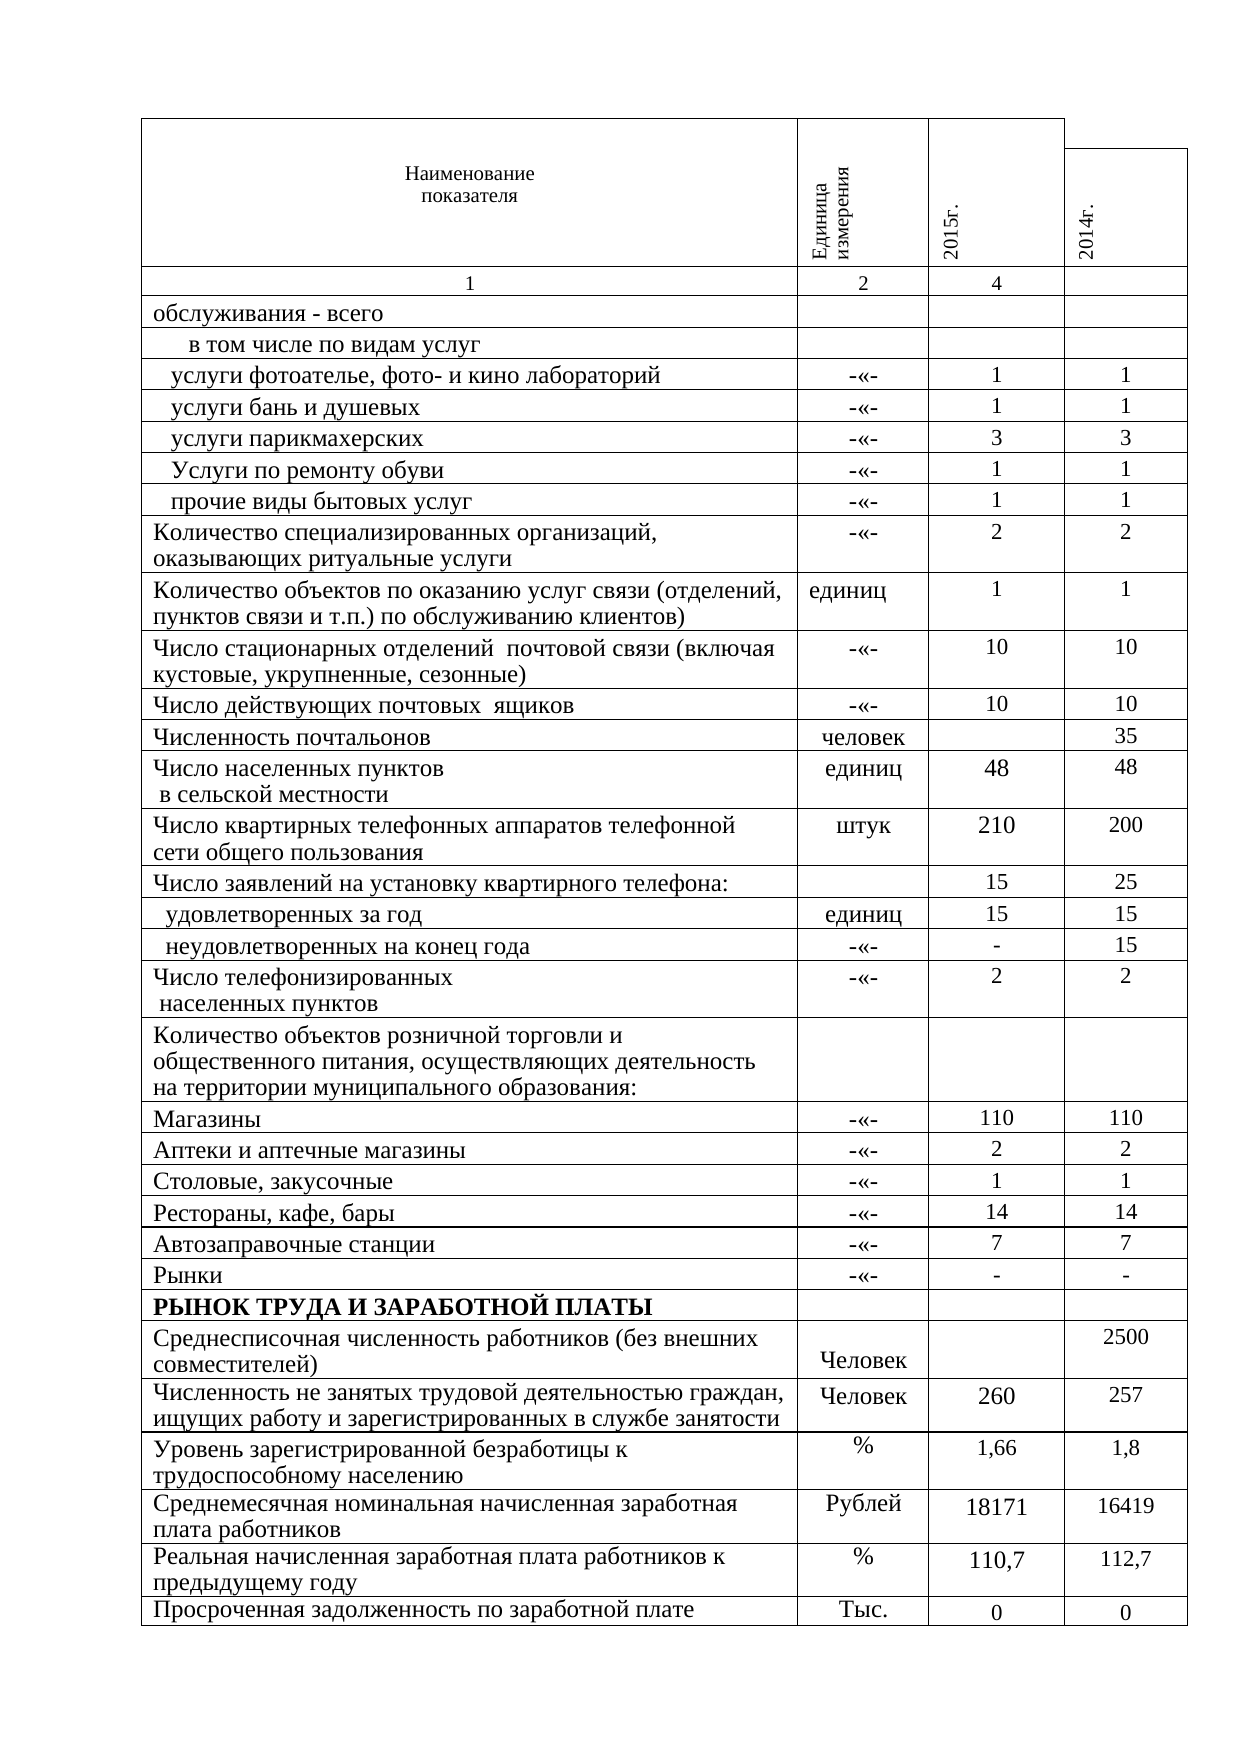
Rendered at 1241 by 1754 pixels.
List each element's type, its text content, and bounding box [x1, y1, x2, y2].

table_cell 110,7 [929, 1544, 1064, 1596]
table_cell 2 [929, 516, 1064, 572]
table_cell неудовлетворенных на конец года [142, 929, 797, 959]
table_cell единиц [798, 898, 928, 928]
table_cell [1065, 328, 1187, 358]
table_cell 1 [1065, 484, 1187, 515]
table_cell -«- [798, 422, 928, 452]
table_cell [929, 720, 1064, 750]
table_cell единиц [798, 751, 928, 808]
table_cell 18171 [929, 1490, 1064, 1542]
table_cell 1 [1065, 573, 1187, 630]
table_cell 1,8 [1065, 1433, 1187, 1489]
table_cell услуги фотоателье, фото- и кино лабораторий [142, 359, 797, 389]
table_cell услуги бань и душевых [142, 390, 797, 421]
table_cell штук [798, 809, 928, 865]
table_cell 0 [929, 1597, 1064, 1625]
table_cell [798, 866, 928, 897]
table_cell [142, 1597, 797, 1625]
table_cell прочие виды бытовых услуг [142, 484, 797, 515]
table_cell в том числе по видам услуг [142, 328, 797, 358]
table_cell -«- [798, 1165, 928, 1195]
table_cell РЫНОК ТРУДА И ЗАРАБОТНОЙ ПЛАТЫ [142, 1290, 797, 1320]
table_cell 15 [1065, 898, 1187, 928]
table_cell 2 [1065, 1133, 1187, 1164]
table_cell 1 [1065, 359, 1187, 389]
table_cell 200 [1065, 809, 1187, 865]
table_cell Рублей [798, 1490, 928, 1542]
table_header Единица измерения [798, 119, 928, 266]
table_cell 10 [929, 689, 1064, 719]
table_cell 4 [929, 267, 1064, 295]
table_cell 112,7 [1065, 1544, 1187, 1596]
table_cell 14 [929, 1196, 1064, 1226]
table_cell Услуги по ремонту обуви [142, 453, 797, 483]
table_cell 3 [929, 422, 1064, 452]
table_cell Численность не занятых трудовой деятельностью граждан, ищущих работу и зарегистрированных в службе занятости [142, 1379, 797, 1431]
table_cell 110 [929, 1102, 1064, 1132]
table_cell - [929, 1259, 1064, 1289]
table_cell 10 [929, 631, 1064, 687]
table_cell - [1065, 1259, 1187, 1289]
table_cell 110 [1065, 1102, 1187, 1132]
table_cell 2 [929, 961, 1064, 1017]
table_cell Численность почтальонов [142, 720, 797, 750]
table_cell -«- [798, 1133, 928, 1164]
table_cell 48 [929, 751, 1064, 808]
table_header Наименование показателя [142, 119, 797, 266]
table_cell Автозаправочные станции [142, 1228, 797, 1258]
table_cell Количество объектов по оказанию услуг связи (отделений, пунктов связи и т.п.) по обслуживанию клиентов) [142, 573, 797, 630]
table_cell Число заявлений на установку квартирного телефона: [142, 866, 797, 897]
table_cell - [929, 929, 1064, 959]
table_cell 9 [1065, 296, 1187, 327]
table_cell [798, 1290, 928, 1320]
table_cell 210 [929, 809, 1064, 865]
table_cell -«- [798, 631, 928, 687]
table_cell -«- [798, 453, 928, 483]
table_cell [142, 296, 797, 327]
table_cell Реальная начисленная заработная плата работников к предыдущему году [142, 1544, 797, 1596]
table_cell % [798, 1433, 928, 1489]
table_cell Уровень зарегистрированной безработицы к трудоспособному населению [142, 1433, 797, 1489]
table_cell -«- [798, 1102, 928, 1132]
table_cell Число стационарных отделений почтовой связи (включая кустовые, укрупненные, сезонные) [142, 631, 797, 687]
table_cell 14 [1065, 1196, 1187, 1226]
table_cell [929, 1321, 1064, 1378]
table_cell 3 [1065, 422, 1187, 452]
table_cell 10 [1065, 689, 1187, 719]
table_cell -«- [798, 359, 928, 389]
table_cell 1 [1065, 453, 1187, 483]
table_cell 2 [1065, 961, 1187, 1017]
table_cell [1065, 1290, 1187, 1320]
table_cell Число телефонизированных населенных пунктов [142, 961, 797, 1017]
table_cell % [798, 1544, 928, 1596]
table_cell [1065, 1018, 1187, 1101]
table_cell -«- [798, 484, 928, 515]
table_cell 1 [929, 359, 1064, 389]
table_cell Число квартирных телефонных аппаратов телефонной сети общего пользования [142, 809, 797, 865]
table_cell Число действующих почтовых ящиков [142, 689, 797, 719]
table_cell 35 [1065, 720, 1187, 750]
table_cell Столовые, закусочные [142, 1165, 797, 1195]
table_cell 15 [929, 866, 1064, 897]
table_cell Рестораны, кафе, бары [142, 1196, 797, 1226]
table_cell [929, 1290, 1064, 1320]
table_cell Количество специализированных организаций, оказывающих ритуальные услуги [142, 516, 797, 572]
table_cell 2 [1065, 516, 1187, 572]
table_cell 2014г. [1065, 149, 1187, 266]
table_cell Аптеки и аптечные магазины [142, 1133, 797, 1164]
table_cell 2 [798, 267, 928, 295]
table_cell человек [798, 720, 928, 750]
table_cell 25 [1065, 866, 1187, 897]
table_cell 7 [1065, 1228, 1187, 1258]
table_cell -«- [798, 1259, 928, 1289]
table_cell услуги парикмахерских [142, 422, 797, 452]
table_cell 260 [929, 1379, 1064, 1431]
table_cell Рынки [142, 1259, 797, 1289]
table_cell [929, 1018, 1064, 1101]
table_cell Среднесписочная численность работников (без внешних совместителей) [142, 1321, 797, 1378]
table_cell Среднемесячная номинальная начисленная заработная плата работников [142, 1490, 797, 1542]
table_cell -«- [798, 961, 928, 1017]
table_header 2015г. [929, 119, 1064, 266]
table_cell Ед. [798, 296, 928, 327]
table_cell [798, 1018, 928, 1101]
table_cell -«- [798, 1196, 928, 1226]
table_cell 1 [929, 453, 1064, 483]
table_cell 2 [929, 1133, 1064, 1164]
table_cell 2500 [1065, 1321, 1187, 1378]
table_cell Магазины [142, 1102, 797, 1132]
table_cell 1 [929, 390, 1064, 421]
table_cell удовлетворенных за год [142, 898, 797, 928]
table_cell 10 [1065, 631, 1187, 687]
table_cell Число населенных пунктов в сельской местности [142, 751, 797, 808]
table_cell единиц [798, 573, 928, 630]
table_cell 0 [1065, 1597, 1187, 1625]
table_cell Тыс. рублей [798, 1597, 928, 1625]
table_cell [798, 328, 928, 358]
table_cell -«- [798, 689, 928, 719]
table_cell 257 [1065, 1379, 1187, 1431]
table_cell 1 [142, 267, 797, 295]
table_cell 7 [929, 1228, 1064, 1258]
table_cell Человек [798, 1321, 928, 1378]
table_cell [929, 328, 1064, 358]
table_cell 9 [929, 296, 1064, 327]
table_cell 1 [929, 484, 1064, 515]
table_cell Количество объектов розничной торговли и общественного питания, осуществляющих деятельность на территории муниципального образования: [142, 1018, 797, 1101]
table_cell -«- [798, 390, 928, 421]
table_cell Человек [798, 1379, 928, 1431]
table_cell 1 [1065, 390, 1187, 421]
table_cell 15 [929, 898, 1064, 928]
table_cell 16419 [1065, 1490, 1187, 1542]
table_cell 1 [929, 573, 1064, 630]
table_cell 1 [929, 1165, 1064, 1195]
table_cell -«- [798, 1228, 928, 1258]
table_cell 1 [1065, 1165, 1187, 1195]
table_cell -«- [798, 516, 928, 572]
table_cell 15 [1065, 929, 1187, 959]
table_cell -«- [798, 929, 928, 959]
table_cell [1065, 267, 1187, 295]
table_cell 1,66 [929, 1433, 1064, 1489]
table_cell 48 [1065, 751, 1187, 808]
